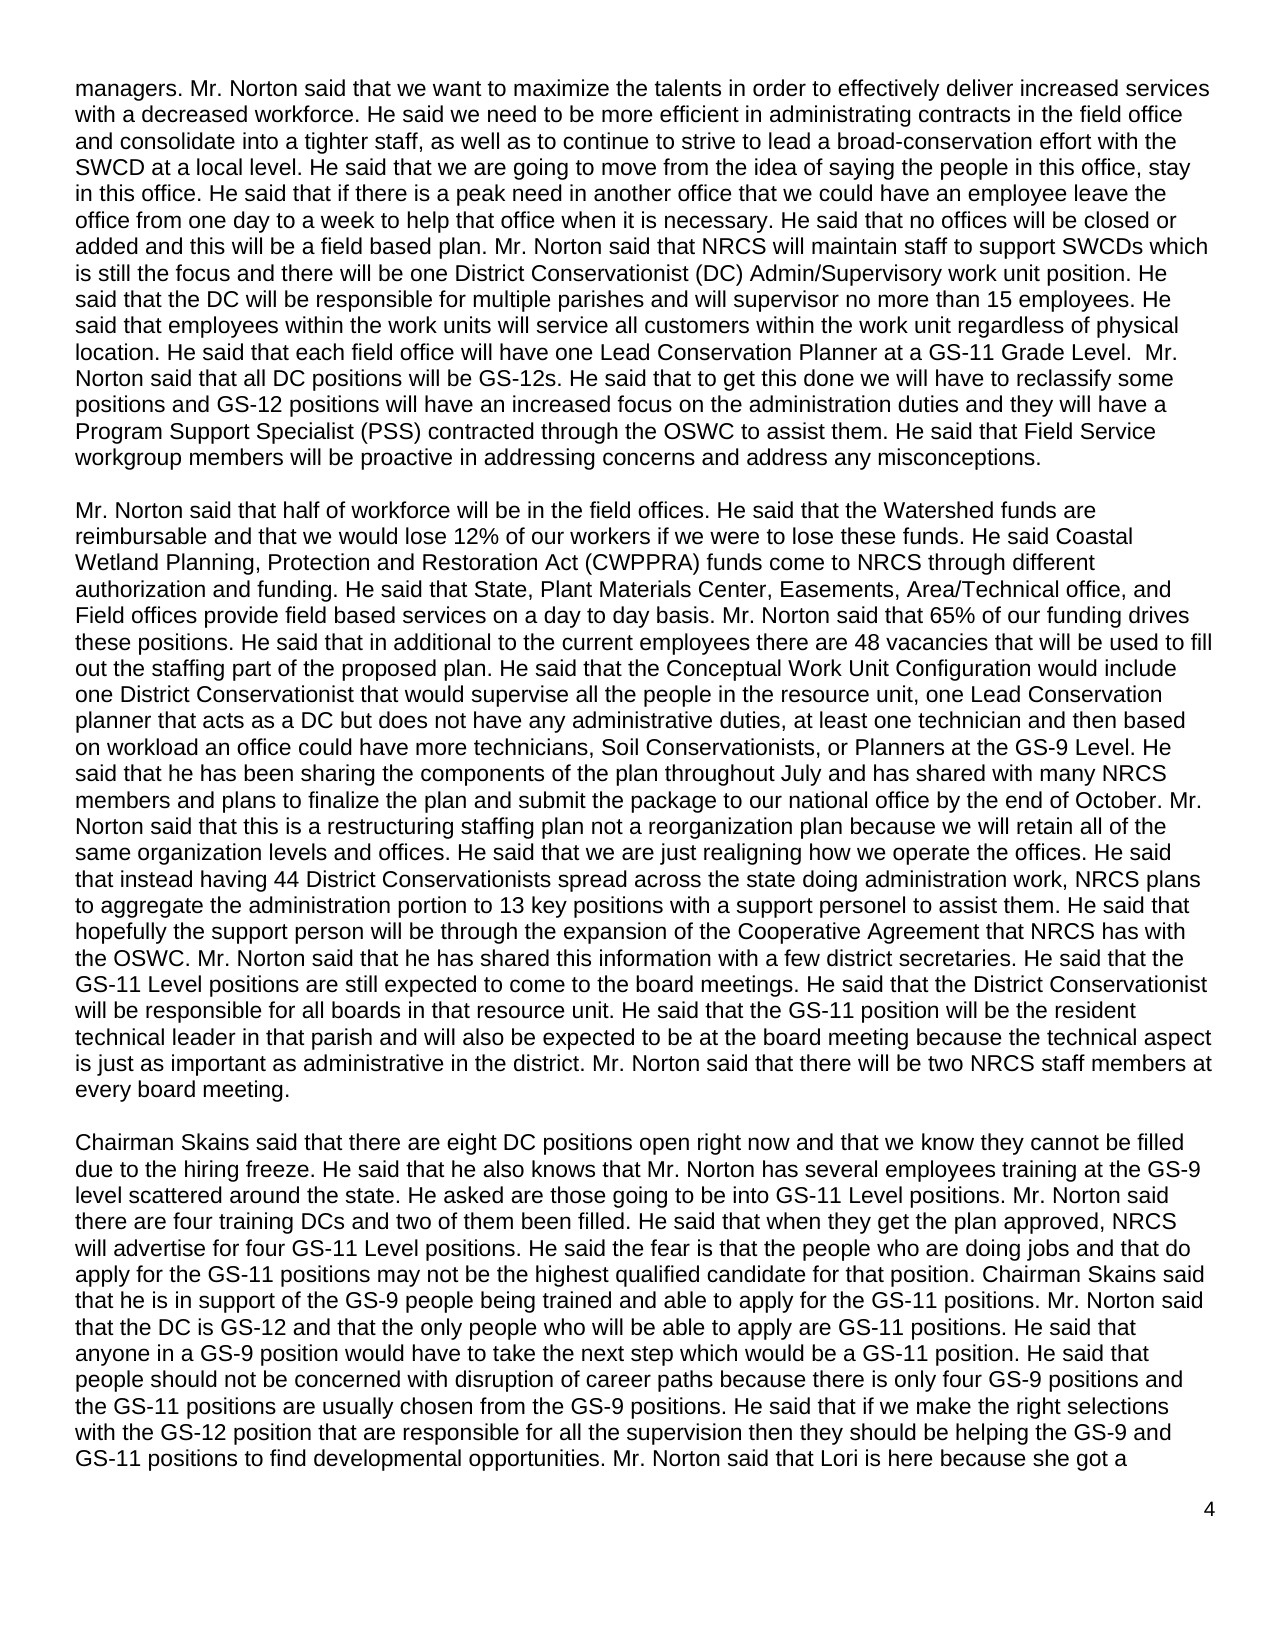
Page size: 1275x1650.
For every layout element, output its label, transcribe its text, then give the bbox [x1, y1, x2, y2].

text Mr. Norton said that half of workforce will be in the field offices. He said that the Watershed funds are reimbursable and that we would lose 12% of our workers if we were to lose these funds. He said Coastal Wetland Planning, Protection and Restoration Act (CWPPRA) funds come to NRCS through different authorization and funding. He said that State, Plant Materials Center, Easements, Area/Technical office, and Field offices provide field based services on a day to day basis. Mr. Norton said that 65% of our funding drives these positions. He said that in additional to the current employees there are 48 vacancies that will be used to fill out the staffing part of the proposed plan. He said that the Conceptual Work Unit Configuration would include one District Conservationist that would supervise all the people in the resource unit, one Lead Conservation planner that acts as a DC but does not have any administrative duties, at least one technician and then based on workload an office could have more technicians, Soil Conservationists, or Planners at the GS-9 Level. He said that he has been sharing the components of the plan throughout July and has shared with many NRCS members and plans to finalize the plan and submit the package to our national office by the end of October. Mr. Norton said that this is a restructuring staffing plan not a reorganization plan because we will retain all of the same organization levels and offices. He said that we are just realigning how we operate the offices. He said that instead having 44 District Conservationists spread across the state doing administration work, NRCS plans to aggregate the administration portion to 13 key positions with a support personel to assist them. He said that hopefully the support person will be through the expansion of the Cooperative Agreement that NRCS has with the OSWC. Mr. Norton said that he has shared this information with a few district secretaries. He said that the GS-11 Level positions are still expected to come to the board meetings. He said that the District Conservationist will be responsible for all boards in that resource unit. He said that the GS-11 position will be the resident technical leader in that parish and will also be expected to be at the board meeting because the technical aspect is just as important as administrative in the district. Mr. Norton said that there will be two NRCS staff members at every board meeting. [75, 497, 1215, 1103]
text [75, 75, 1215, 470]
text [75, 1129, 1215, 1472]
